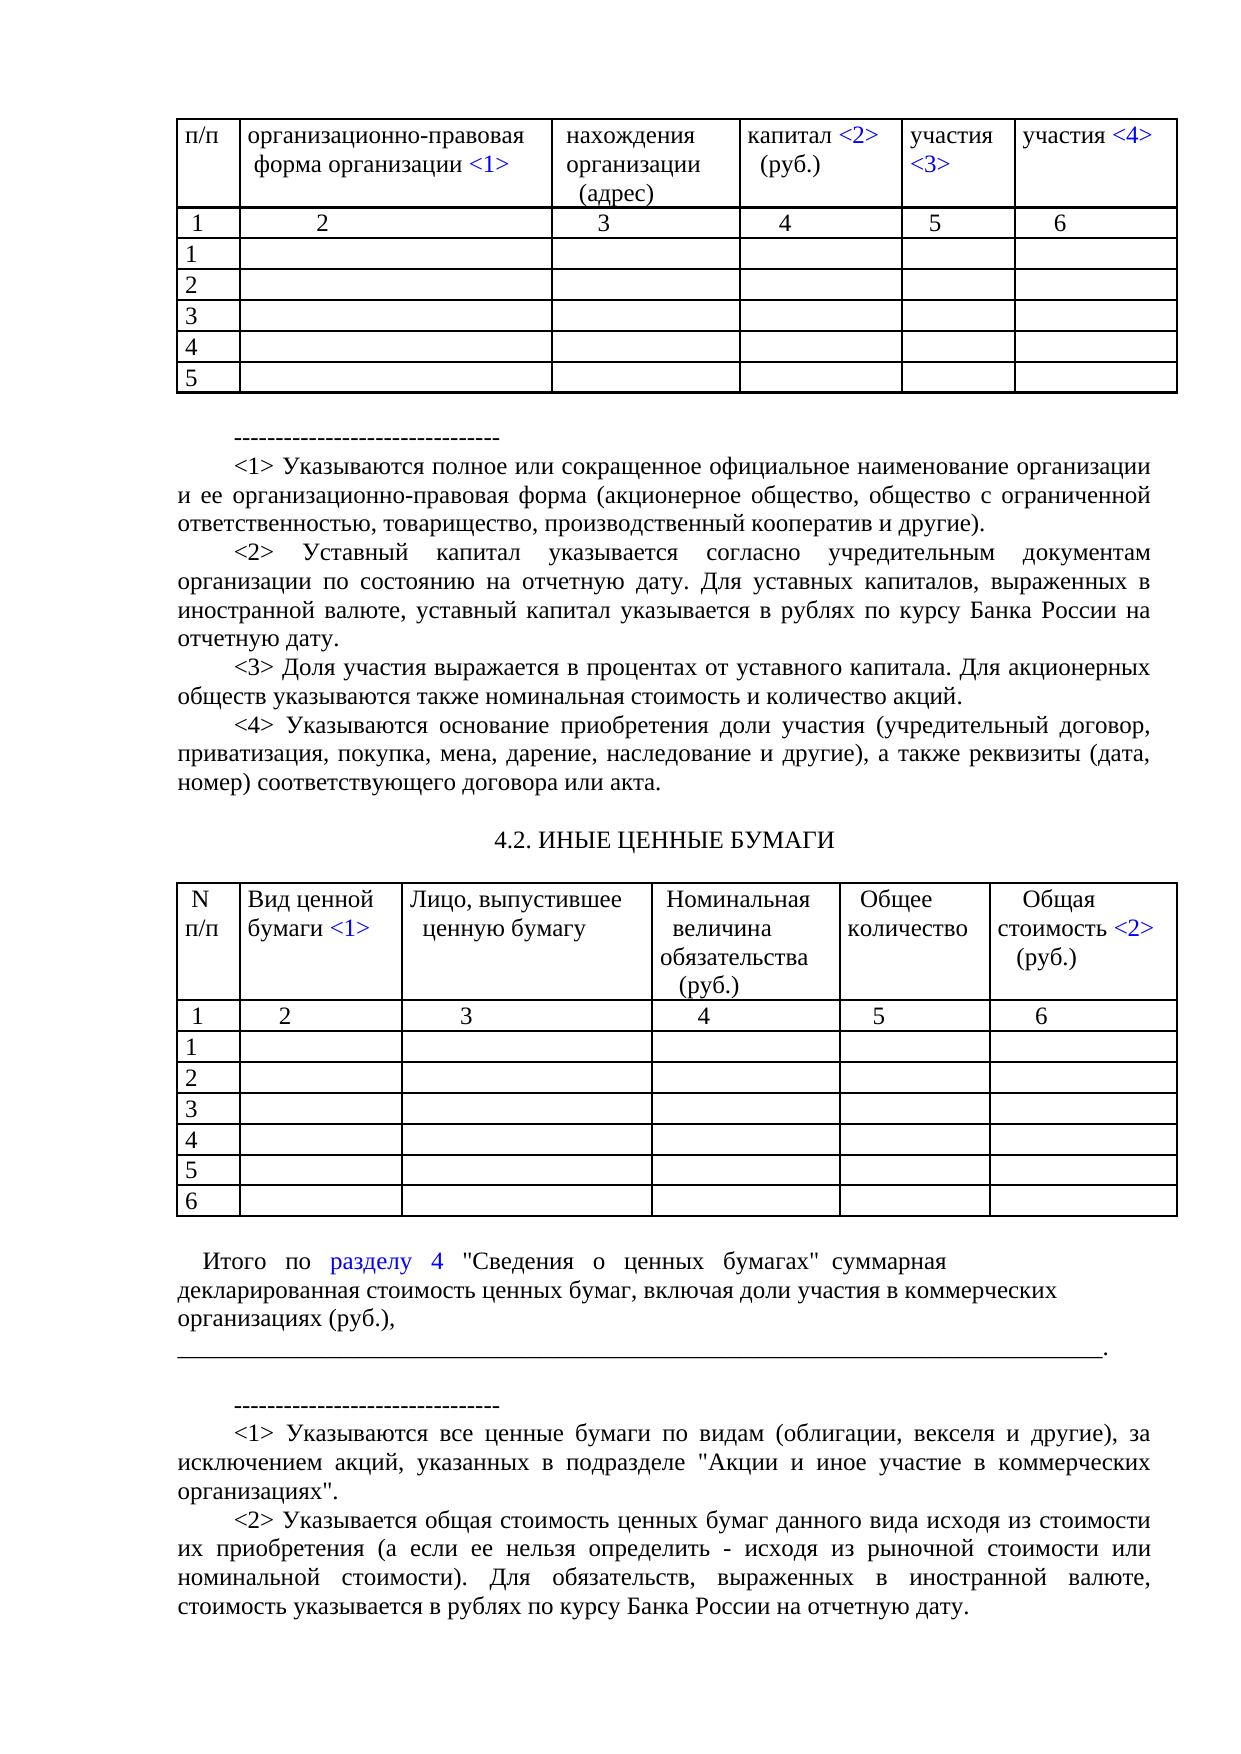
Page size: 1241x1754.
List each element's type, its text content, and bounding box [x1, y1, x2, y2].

table_header Номинальная величина обязательства (руб.) [653, 884, 839, 999]
table_cell 3 [178, 301, 239, 330]
table_cell 6 [178, 1186, 239, 1215]
table_cell [841, 1032, 989, 1061]
table_cell [653, 1156, 839, 1184]
table_cell [841, 1186, 989, 1215]
table_cell [553, 301, 739, 330]
table_cell [553, 332, 739, 361]
table_cell [241, 363, 551, 391]
table_cell 2 [241, 1001, 401, 1030]
table_cell 3 [178, 1094, 239, 1123]
table_cell 1 [178, 239, 239, 268]
table_cell 4 [178, 332, 239, 361]
table_cell 5 [903, 209, 1014, 237]
table_cell [553, 363, 739, 391]
table_cell [653, 1125, 839, 1153]
table_cell [903, 332, 1014, 361]
table_cell [903, 270, 1014, 299]
text <1> Указываются полное или сокращенное официальное наименование организации и ее организационно-правовая форма (акционерное общество, общество с ограниченной ответственностью, товарищество, производственный кооператив и другие). [177, 451, 1152, 537]
text организациях (руб.), [177, 1303, 1152, 1332]
text <4> Указываются основание приобретения доли участия (учредительный договор, приватизация, покупка, мена, дарение, наследование и другие), а также реквизиты (дата, номер) соответствующего договора или акта. [177, 710, 1152, 796]
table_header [241, 120, 551, 206]
table_cell [653, 1094, 839, 1123]
table_cell 2 [178, 270, 239, 299]
table_cell 6 [1016, 209, 1176, 237]
table_cell [741, 270, 901, 299]
table_header Лицо, выпустившее ценную бумагу [403, 884, 651, 999]
table_header N п/п [178, 120, 239, 206]
text -------------------------------- [177, 422, 1152, 451]
table_cell [841, 1125, 989, 1153]
table_cell 4 [741, 209, 901, 237]
table_cell 1 [178, 1001, 239, 1030]
table_header Общее количество [841, 884, 989, 999]
table_cell [553, 239, 739, 268]
table_cell [991, 1032, 1176, 1061]
table_cell [1016, 270, 1176, 299]
table_cell [1016, 301, 1176, 330]
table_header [553, 120, 739, 206]
table_cell [241, 1063, 401, 1092]
text <3> Доля участия выражается в процентах от уставного капитала. Для акционерных обществ указываются также номинальная стоимость и количество акций. [177, 652, 1152, 710]
text __________________________________________________________________________. [177, 1332, 1152, 1361]
table_cell [841, 1063, 989, 1092]
text 4.2. ИНЫЕ ЦЕННЫЕ БУМАГИ [177, 825, 1152, 853]
text -------------------------------- [177, 1390, 1152, 1418]
text Итого по разделу 4 "Сведения о ценных бумагах" суммарная [177, 1246, 1152, 1275]
table_header Вид ценной бумаги <1> [241, 884, 401, 999]
text <2> Уставный капитал указывается согласно учредительным документам организации по состоянию на отчетную дату. Для уставных капиталов, выраженных в иностранной валюте, уставный капитал указывается в рублях по курсу Банка России на отчетную дату. [177, 537, 1152, 652]
table_cell [653, 1032, 839, 1061]
table_cell [403, 1032, 651, 1061]
table_cell [241, 332, 551, 361]
table_cell [241, 1125, 401, 1153]
table_cell [991, 1125, 1176, 1153]
table_cell [991, 1094, 1176, 1123]
text <2> Указывается общая стоимость ценных бумаг данного вида исходя из стоимости их приобретения (а если ее нельзя определить - исходя из рыночной стоимости или номинальной стоимости). Для обязательств, выраженных в иностранной валюте, стоимость указывается в рублях по курсу Банка России на отчетную дату. [177, 1505, 1152, 1620]
table_cell [903, 301, 1014, 330]
table_cell [1016, 363, 1176, 391]
table_cell [553, 270, 739, 299]
table_cell [741, 363, 901, 391]
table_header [741, 120, 901, 206]
table_cell [841, 1094, 989, 1123]
table_cell [903, 363, 1014, 391]
table_cell [991, 1063, 1176, 1092]
table_cell [991, 1156, 1176, 1184]
table_header Доля участия <3> [903, 120, 1014, 206]
table_cell [991, 1186, 1176, 1215]
table_cell [653, 1186, 839, 1215]
table_cell 1 [178, 1032, 239, 1061]
table_cell 3 [553, 209, 739, 237]
table_cell 4 [178, 1125, 239, 1153]
table_header Общая стоимость <2> (руб.) [991, 884, 1176, 999]
table_cell [241, 1186, 401, 1215]
table_cell [741, 301, 901, 330]
table_cell 2 [241, 209, 551, 237]
table_cell [403, 1156, 651, 1184]
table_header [1016, 120, 1176, 206]
table_cell [241, 1156, 401, 1184]
table_cell [403, 1125, 651, 1153]
text декларированная стоимость ценных бумаг, включая доли участия в коммерческих [177, 1275, 1152, 1303]
table_cell [653, 1063, 839, 1092]
table_cell [403, 1063, 651, 1092]
table_cell 5 [178, 363, 239, 391]
table_cell [241, 270, 551, 299]
table_cell [903, 239, 1014, 268]
table_cell [241, 1032, 401, 1061]
table_cell 6 [991, 1001, 1176, 1030]
table_cell [241, 239, 551, 268]
table_cell 2 [178, 1063, 239, 1092]
table_cell 3 [403, 1001, 651, 1030]
table_cell [1016, 239, 1176, 268]
table_cell [241, 1094, 401, 1123]
table_cell [403, 1094, 651, 1123]
text <1> Указываются все ценные бумаги по видам (облигации, векселя и другие), за исключением акций, указанных в подразделе "Акции и иное участие в коммерческих организациях". [177, 1418, 1152, 1505]
table_cell [841, 1156, 989, 1184]
table_cell 4 [653, 1001, 839, 1030]
table_cell [241, 301, 551, 330]
table_cell 1 [178, 209, 239, 237]
table_cell [403, 1186, 651, 1215]
table_cell [1016, 332, 1176, 361]
table_cell [741, 239, 901, 268]
table_cell [741, 332, 901, 361]
table_cell 5 [178, 1156, 239, 1184]
table_cell 5 [841, 1001, 989, 1030]
table_header N п/п [178, 884, 239, 999]
